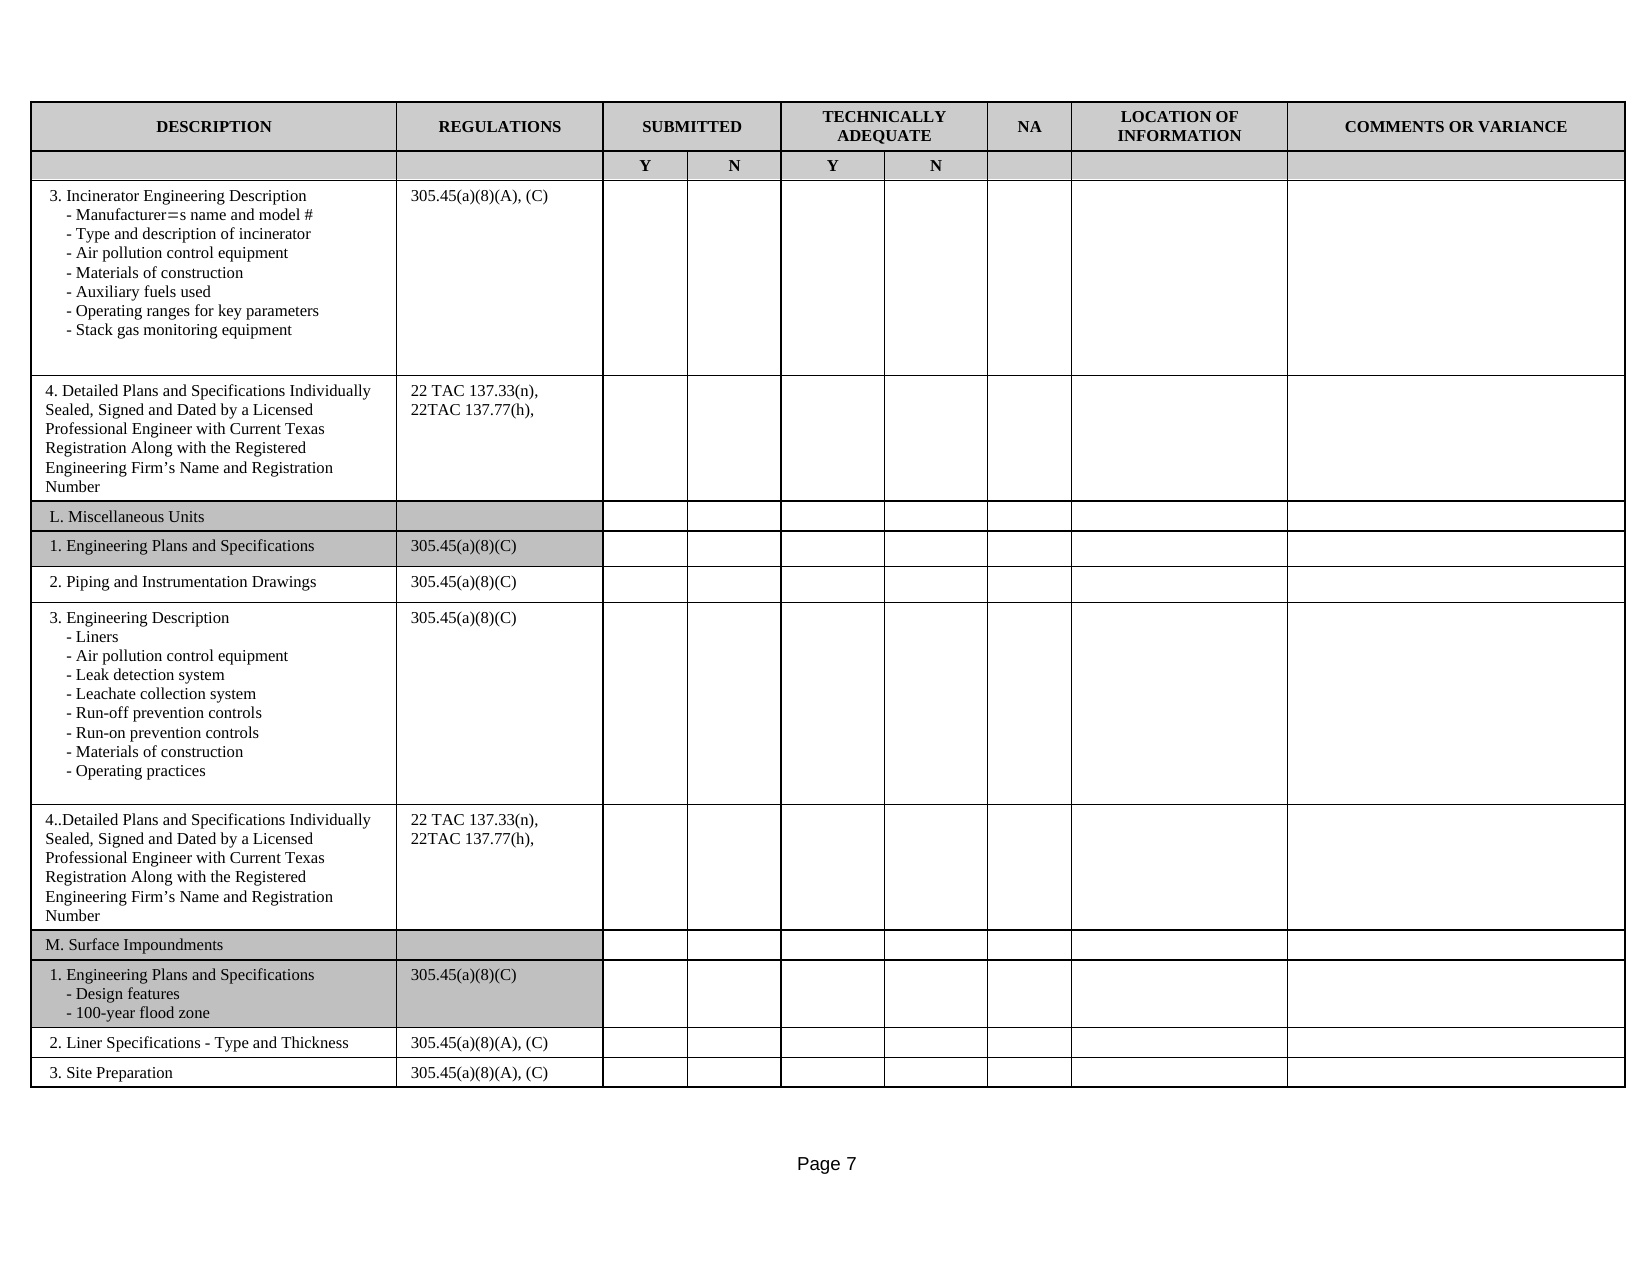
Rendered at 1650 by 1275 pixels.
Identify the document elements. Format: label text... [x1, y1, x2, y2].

table_cell [988, 1028, 1071, 1057]
table_cell [1072, 181, 1287, 375]
table_header LOCATION OF INFORMATION [1072, 103, 1287, 150]
table_cell [688, 1058, 780, 1086]
table_cell [1072, 931, 1287, 959]
table_cell [1288, 603, 1624, 804]
table_cell [397, 502, 602, 530]
table_cell L. Miscellaneous Units [32, 502, 396, 530]
table_cell [397, 931, 602, 959]
table_cell [782, 181, 884, 375]
table_cell 2. Piping and Instrumentation Drawings [32, 567, 396, 601]
table_cell [1072, 532, 1287, 566]
table_cell 22 TAC 137.33(n), 22TAC 137.77(h), [397, 805, 602, 929]
table_cell [1072, 1028, 1287, 1057]
table_cell 3. Site Preparation [32, 1058, 396, 1086]
table_cell M. Surface Impoundments [32, 931, 396, 959]
table_header REGULATIONS [397, 103, 602, 150]
table_cell [1288, 1028, 1624, 1057]
table_cell [885, 532, 987, 566]
table_cell [688, 1028, 780, 1057]
table_cell [604, 376, 687, 500]
table_cell [885, 1028, 987, 1057]
table_cell [688, 502, 780, 530]
table_cell N [885, 152, 987, 179]
table_cell [1288, 181, 1624, 375]
table_cell 4..Detailed Plans and Specifications Individually Sealed, Signed and Dated by a Licensed Professional Engineer with Current Texas Registration Along with the Registered Engineering Firm’s Name and Registration Number [32, 805, 396, 929]
table_cell Y [782, 152, 884, 179]
table_cell [688, 961, 780, 1027]
table_cell [988, 502, 1071, 530]
table_cell 305.45(a)(8)(C) [397, 532, 602, 566]
table_cell [1288, 931, 1624, 959]
table_cell 1. Engineering Plans and Specifications [32, 532, 396, 566]
table_cell [885, 931, 987, 959]
table_cell [782, 931, 884, 959]
table_cell 305.45(a)(8)(A), (C) [397, 1028, 602, 1057]
table_cell [782, 567, 884, 601]
table_cell [782, 376, 884, 500]
table_cell [988, 532, 1071, 566]
table_cell [688, 181, 780, 375]
table_cell [688, 805, 780, 929]
table_cell [604, 502, 687, 530]
table_cell [988, 1058, 1071, 1086]
table_cell [782, 1028, 884, 1057]
table_cell [885, 1058, 987, 1086]
table_cell [988, 181, 1071, 375]
table_cell [397, 152, 602, 179]
table_header NA [988, 103, 1071, 150]
table_cell 1. Engineering Plans and Specifications - Design features - 100-year flood zone [32, 961, 396, 1027]
table_cell [782, 603, 884, 804]
table_cell 2. Liner Specifications - Type and Thickness [32, 1028, 396, 1057]
table_cell [1288, 532, 1624, 566]
table_cell N [688, 152, 780, 179]
table_cell [782, 961, 884, 1027]
table_cell [604, 931, 687, 959]
table_header TECHNICALLY ADEQUATE [782, 103, 987, 150]
table_cell [604, 1028, 687, 1057]
table_cell [885, 603, 987, 804]
table_cell [988, 376, 1071, 500]
table_cell [885, 961, 987, 1027]
table_cell [688, 376, 780, 500]
table_cell [604, 1058, 687, 1086]
table_cell [988, 603, 1071, 804]
table_cell [885, 376, 987, 500]
table_cell [604, 805, 687, 929]
table_cell 305.45(a)(8)(A), (C) [397, 181, 602, 375]
table_header DESCRIPTION [32, 103, 396, 150]
table_cell [1288, 1058, 1624, 1086]
table_cell [885, 502, 987, 530]
table_cell [604, 532, 687, 566]
table_cell [988, 931, 1071, 959]
table_cell [604, 603, 687, 804]
table_cell [1072, 1058, 1287, 1086]
table_header SUBMITTED [604, 103, 780, 150]
table_cell [1072, 376, 1287, 500]
table_cell [1288, 152, 1624, 179]
table_cell [1072, 502, 1287, 530]
table_cell [782, 532, 884, 566]
table_cell [1072, 603, 1287, 804]
table_cell [688, 567, 780, 601]
table_cell [32, 152, 396, 179]
table_cell [988, 567, 1071, 601]
table_cell 305.45(a)(8)(C) [397, 567, 602, 601]
table_cell [1072, 152, 1287, 179]
table_cell 4. Detailed Plans and Specifications Individually Sealed, Signed and Dated by a Licensed Professional Engineer with Current Texas Registration Along with the Registered Engineering Firm’s Name and Registration Number [32, 376, 396, 500]
table_cell [885, 805, 987, 929]
table_cell [885, 567, 987, 601]
table_cell [604, 181, 687, 375]
table_cell 305.45(a)(8)(A), (C) [397, 1058, 602, 1086]
table_header COMMENTS OR VARIANCE [1288, 103, 1624, 150]
table_cell [1072, 805, 1287, 929]
table_cell [988, 152, 1071, 179]
table_cell 22 TAC 137.33(n), 22TAC 137.77(h), [397, 376, 602, 500]
table_cell [1288, 805, 1624, 929]
table_cell Y [604, 152, 687, 179]
table_cell [1288, 567, 1624, 601]
table_cell [988, 805, 1071, 929]
table_cell [688, 532, 780, 566]
table_cell [688, 931, 780, 959]
table_cell 305.45(a)(8)(C) [397, 603, 602, 804]
table_cell [988, 961, 1071, 1027]
table_cell [782, 502, 884, 530]
table_cell [782, 1058, 884, 1086]
table_cell 3. Engineering Description - Liners - Air pollution control equipment - Leak detection system - Leachate collection system - Run-off prevention controls - Run-on prevention controls - Materials of construction - Operating practices [32, 603, 396, 804]
table_cell 3. Incinerator Engineering Description - Manufacturers name and model # - Type and description of incinerator - Air pollution control equipment - Materials of construction - Auxiliary fuels used - Operating ranges for key parameters - Stack gas monitoring equipment [32, 181, 396, 375]
table_cell [1072, 961, 1287, 1027]
table_cell 305.45(a)(8)(C) [397, 961, 602, 1027]
table_cell [604, 567, 687, 601]
table_cell [1072, 567, 1287, 601]
table_cell [1288, 502, 1624, 530]
table_cell [604, 961, 687, 1027]
table_cell [782, 805, 884, 929]
table_cell [1288, 961, 1624, 1027]
table_cell [1288, 376, 1624, 500]
table_cell [688, 603, 780, 804]
table_cell [885, 181, 987, 375]
